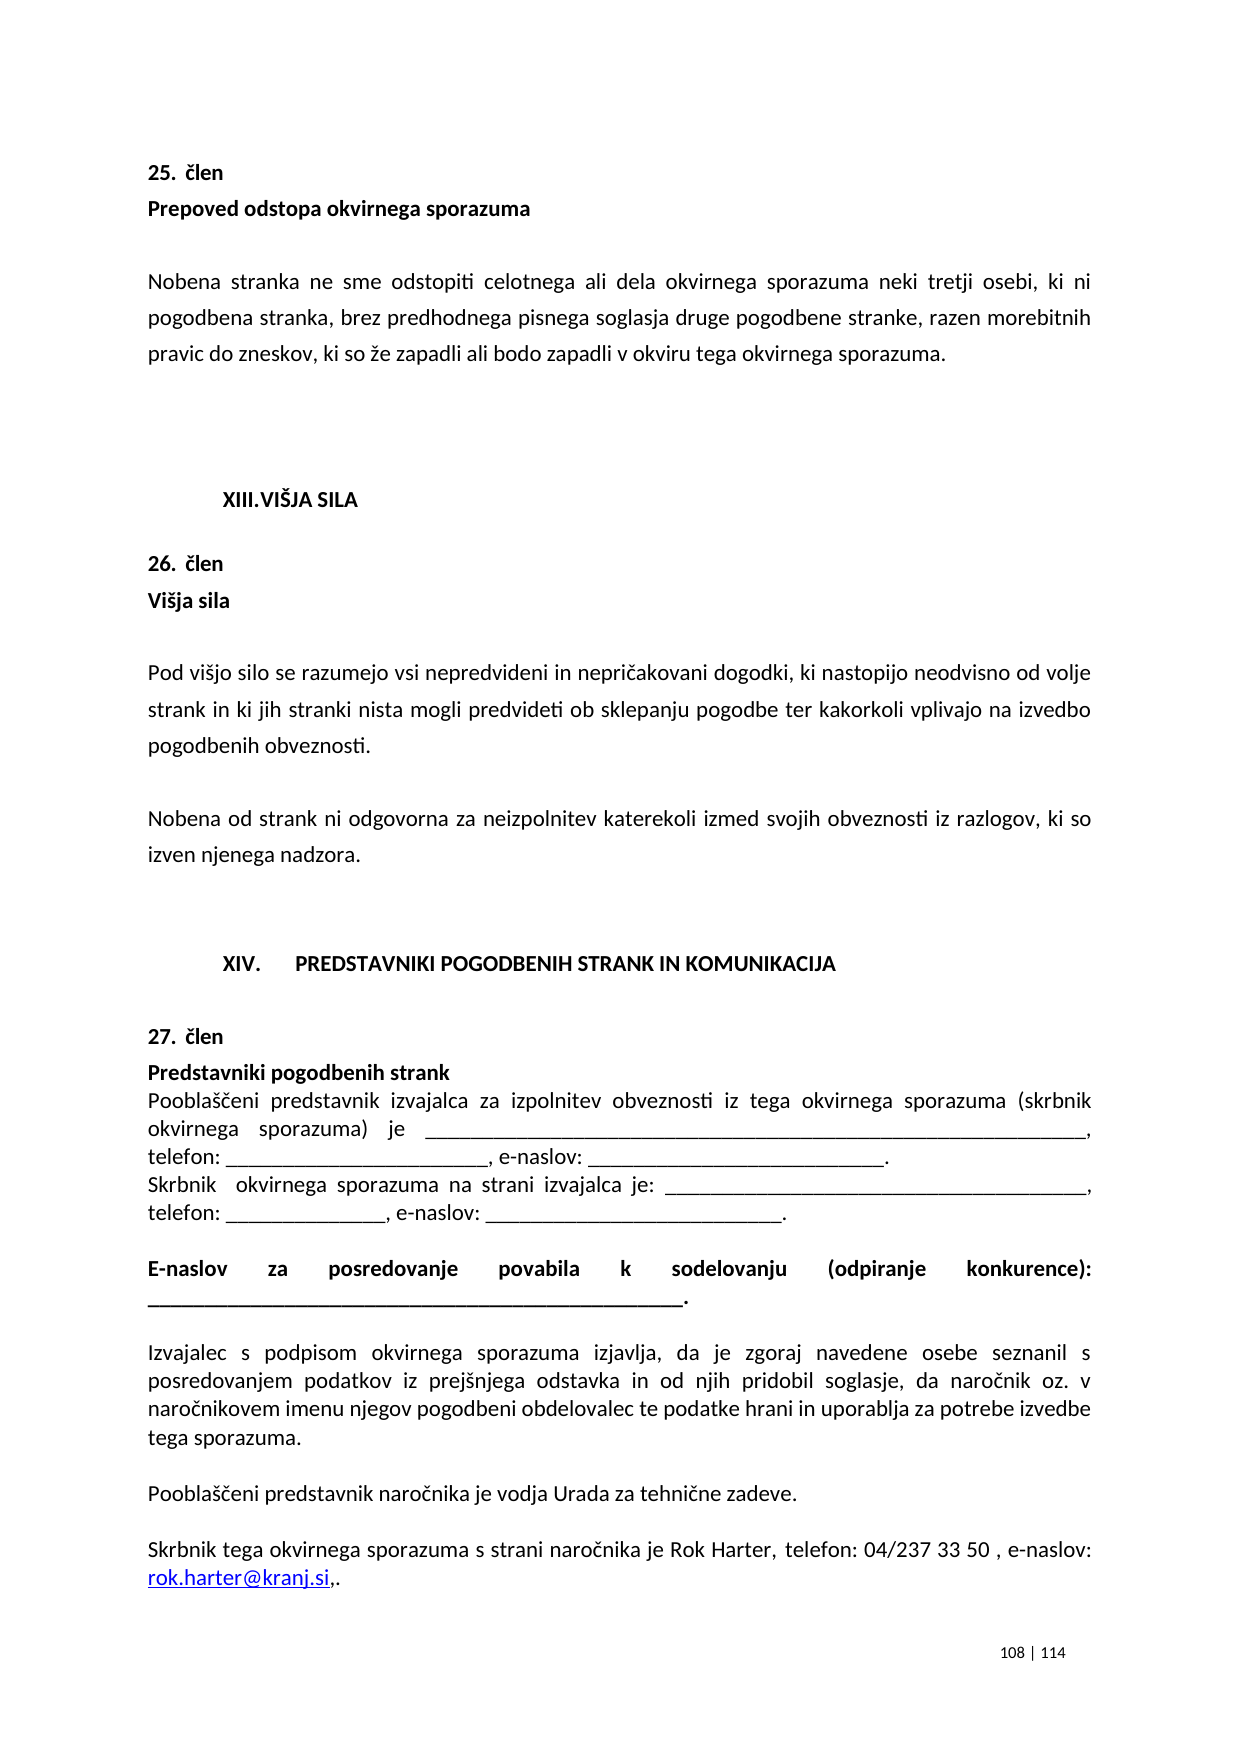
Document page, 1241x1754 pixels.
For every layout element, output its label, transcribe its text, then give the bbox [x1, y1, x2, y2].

list PREDSTAVNIKI POGODBENIH STRANK IN KOMUNIKACIJA [223, 949, 1093, 977]
list člen [148, 1022, 1093, 1050]
text Predstavniki pogodbenih strank [148, 1058, 1093, 1086]
text Skrbnik tega okvirnega sporazuma s strani naročnika je Rok Harter, telefon: 04/237 33 50 , e-naslov: rok.harter@kranj.si,. [148, 1535, 1093, 1591]
text Skrbnik okvirnega sporazuma na strani izvajalca je: _____________________________________, telefon: ______________, e-naslov: __________________________. [148, 1170, 1093, 1226]
text Nobena stranka ne sme odstopiti celotnega ali dela okvirnega sporazuma neki tretji osebi, ki ni pogodbena stranka, brez predhodnega pisnega soglasja druge pogodbene stranke, razen morebitnih pravic do zneskov, ki so že zapadli ali bodo zapadli v okviru tega okvirnega sporazuma. [148, 267, 1093, 368]
list VIŠJA SILA [223, 485, 1093, 513]
text Višja sila [148, 586, 1093, 614]
text Pod višjo silo se razumejo vsi nepredvideni in nepričakovani dogodki, ki nastopijo neodvisno od volje strank in ki jih stranki nista mogli predvideti ob sklepanju pogodbe ter kakorkoli vplivajo na izvedbo pogodbenih obveznosti. [148, 658, 1093, 759]
text Nobena od strank ni odgovorna za neizpolnitev katerekoli izmed svojih obveznosti iz razlogov, ki so izven njenega nadzora. [148, 804, 1093, 868]
text Pooblaščeni predstavnik naročnika je vodja Urada za tehnične zadeve. [148, 1479, 1093, 1507]
text E-naslov za posredovanje povabila k sodelovanju (odpiranje konkurence): _______________________________________________. [148, 1254, 1093, 1311]
text Prepoved odstopa okvirnega sporazuma [148, 194, 1093, 222]
text Pooblaščeni predstavnik izvajalca za izpolnitev obveznosti iz tega okvirnega sporazuma (skrbnik okvirnega sporazuma) je __________________________________________________________, telefon: _______________________, e-naslov: __________________________. [148, 1086, 1093, 1170]
list člen [148, 549, 1093, 577]
list člen [148, 158, 1093, 186]
text Izvajalec s podpisom okvirnega sporazuma izjavlja, da je zgoraj navedene osebe seznanil s posredovanjem podatkov iz prejšnjega odstavka in od njih pridobil soglasje, da naročnik oz. v naročnikovem imenu njegov pogodbeni obdelovalec te podatke hrani in uporablja za potrebe izvedbe tega sporazuma. [148, 1338, 1093, 1451]
